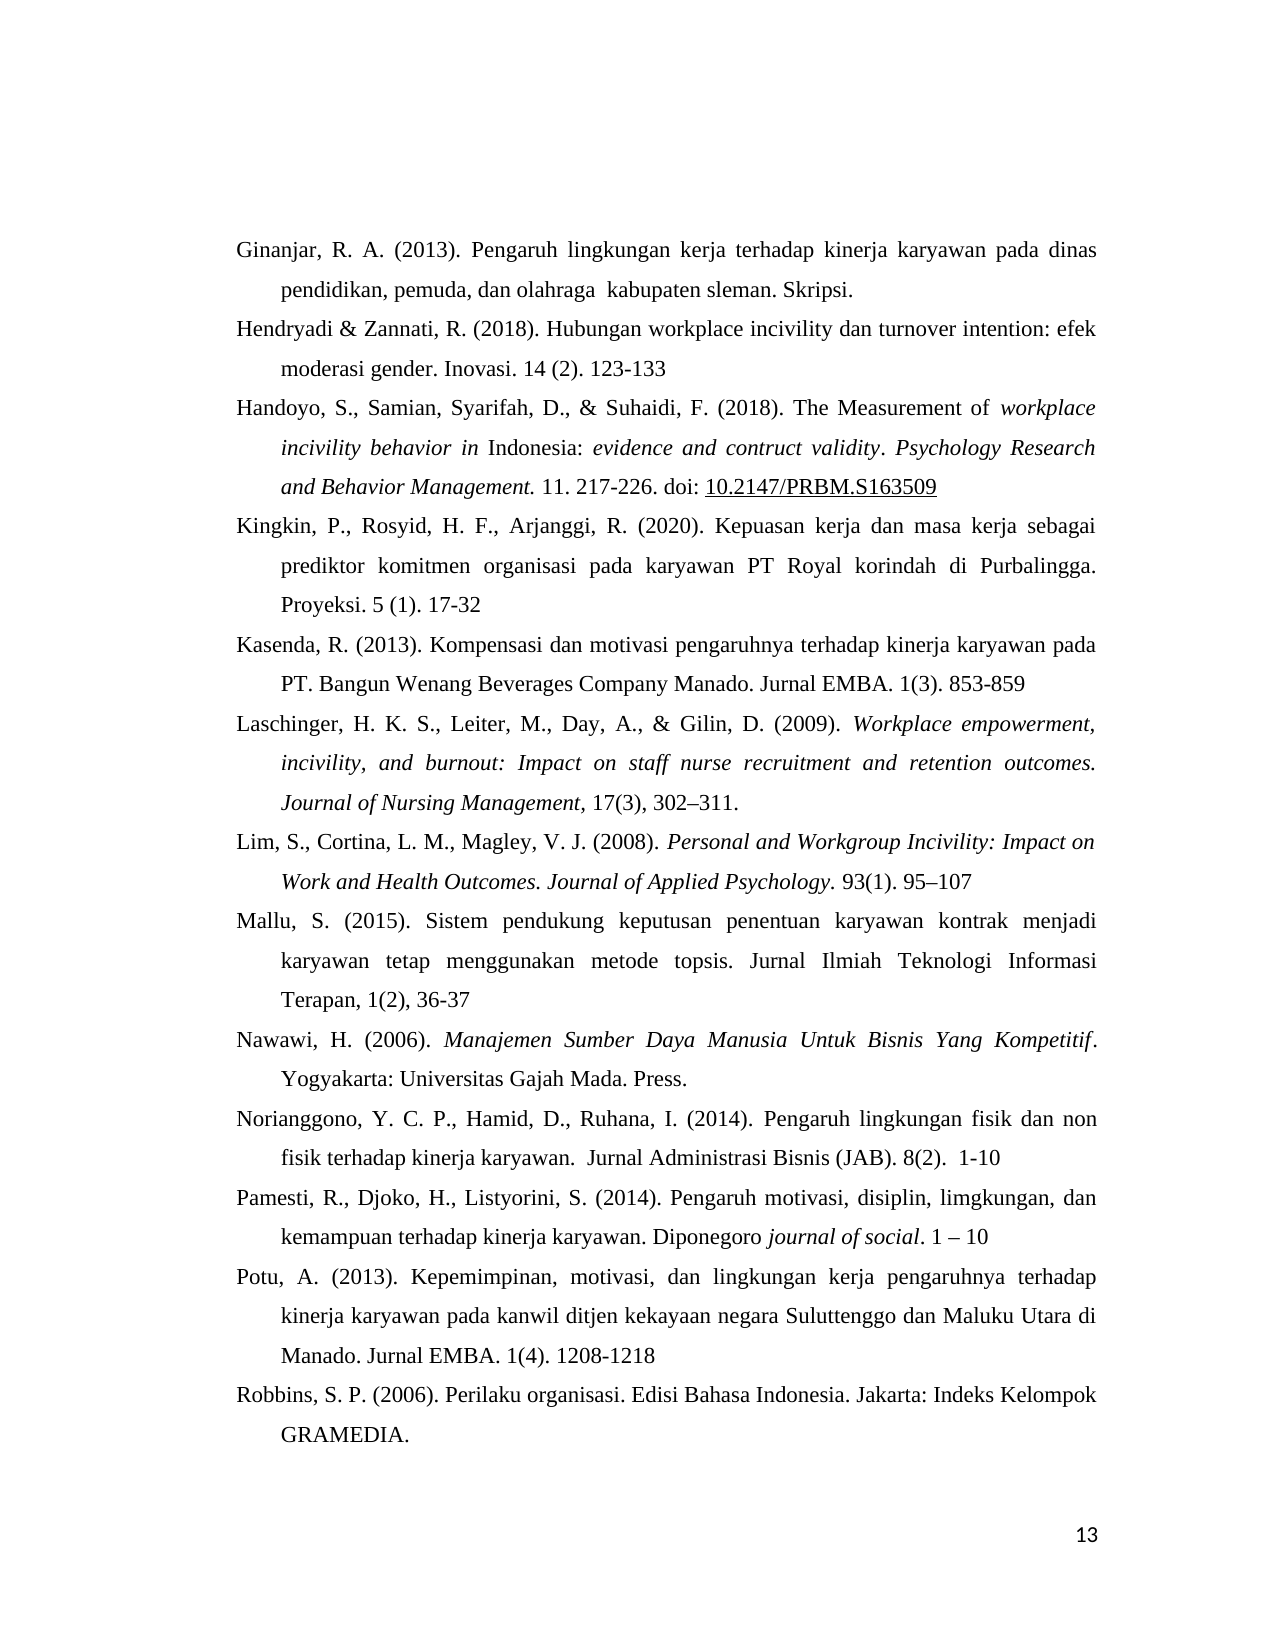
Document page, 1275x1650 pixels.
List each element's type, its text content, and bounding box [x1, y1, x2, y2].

text Kingkin, P., Rosyid, H. F., Arjanggi, R. (2020). Kepuasan kerja dan masa kerja sebagai prediktor komitmen organisasi pada karyawan PT Royal korindah di Purbalingga. Proyeksi. 5 (1). 17-32 [236, 513, 1098, 618]
text Nawawi, H. (2006). Manajemen Sumber Daya Manusia Untuk Bisnis Yang Kompetitif. Yogyakarta: Universitas Gajah Mada. Press. [236, 1026, 1098, 1092]
text Norianggono, Y. C. P., Hamid, D., Ruhana, I. (2014). Pengaruh lingkungan fisik dan non fisik terhadap kinerja karyawan. Jurnal Administrasi Bisnis (JAB). 8(2). 1-10 [236, 1105, 1098, 1171]
text Laschinger, H. K. S., Leiter, M., Day, A., & Gilin, D. (2009). Workplace empowerment, incivility, and burnout: Impact on staff nurse recruitment and retention outcomes. Journal of Nursing Management, 17(3), 302–311. [236, 710, 1098, 815]
text Robbins, S. P. (2006). Perilaku organisasi. Edisi Bahasa Indonesia. Jakarta: Indeks Kelompok GRAMEDIA. [236, 1381, 1098, 1447]
text Lim, S., Cortina, L. M., Magley, V. J. (2008). Personal and Workgroup Incivility: Impact on Work and Health Outcomes. Journal of Applied Psychology. 93(1). 95–107 [236, 828, 1098, 894]
text Kasenda, R. (2013). Kompensasi dan motivasi pengaruhnya terhadap kinerja karyawan pada PT. Bangun Wenang Beverages Company Manado. Jurnal EMBA. 1(3). 853-859 [236, 631, 1098, 697]
text Pamesti, R., Djoko, H., Listyorini, S. (2014). Pengaruh motivasi, disiplin, limgkungan, dan kemampuan terhadap kinerja karyawan. Diponegoro journal of social. 1 – 10 [236, 1184, 1098, 1249]
text Hendryadi & Zannati, R. (2018). Hubungan workplace incivility dan turnover intention: efek moderasi gender. Inovasi. 14 (2). 123-133 [236, 315, 1098, 381]
text Mallu, S. (2015). Sistem pendukung keputusan penentuan karyawan kontrak menjadi karyawan tetap menggunakan metode topsis. Jurnal Ilmiah Teknologi Informasi Terapan, 1(2), 36-37 [236, 907, 1098, 1013]
text Potu, A. (2013). Kepemimpinan, motivasi, dan lingkungan kerja pengaruhnya terhadap kinerja karyawan pada kanwil ditjen kekayaan negara Suluttenggo dan Maluku Utara di Manado. Jurnal EMBA. 1(4). 1208-1218 [236, 1263, 1098, 1368]
text Ginanjar, R. A. (2013). Pengaruh lingkungan kerja terhadap kinerja karyawan pada dinas pendidikan, pemuda, dan olahraga kabupaten sleman. Skripsi. [236, 236, 1098, 302]
text Handoyo, S., Samian, Syarifah, D., & Suhaidi, F. (2018). The Measurement of workplace incivility behavior in Indonesia: evidence and contruct validity. Psychology Research and Behavior Management. 11. 217-226. doi: 10.2147/PRBM.S163509 [236, 394, 1098, 499]
